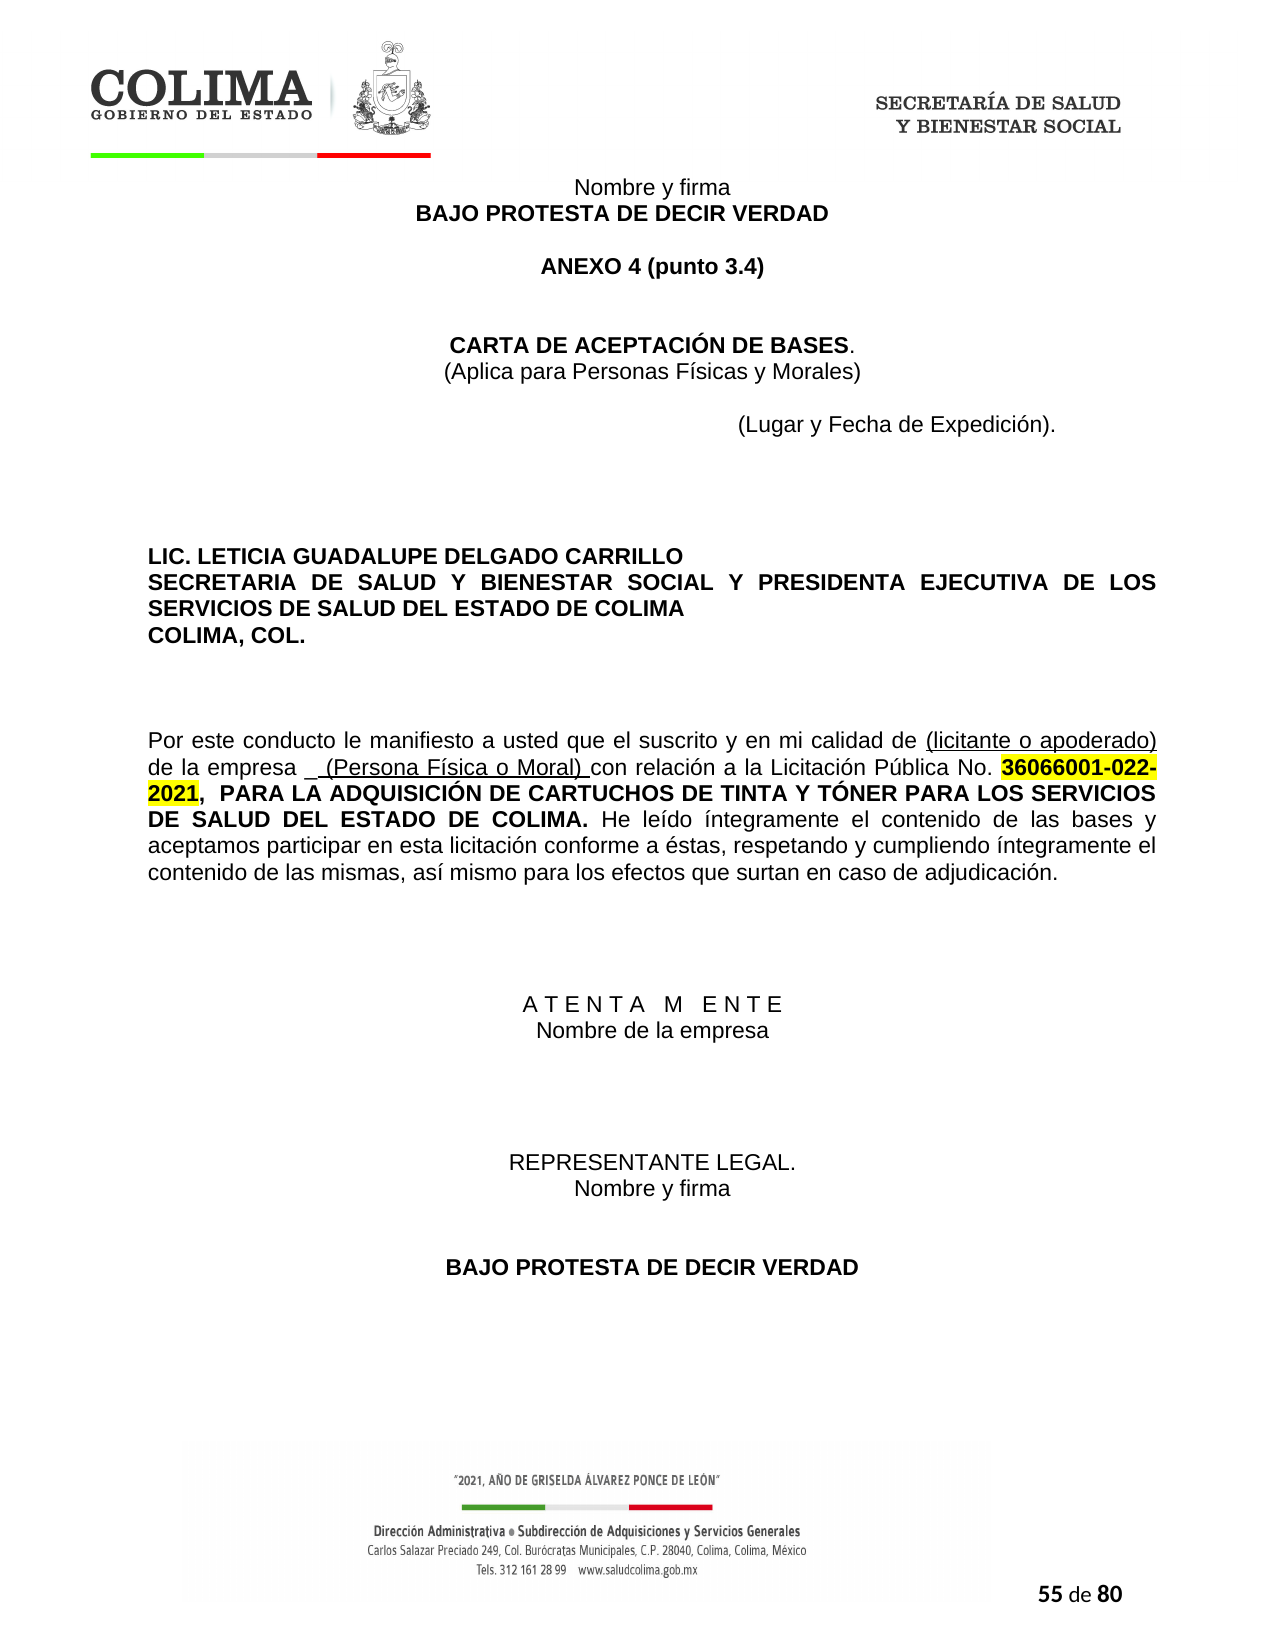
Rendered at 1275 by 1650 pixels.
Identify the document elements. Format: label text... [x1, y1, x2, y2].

text (Aplica para Personas Físicas y Morales) [148, 358, 1157, 384]
picture [182, 1441, 992, 1602]
text CARTA DE ACEPTACIÓN DE BASES. [148, 332, 1157, 358]
text Nombre de la empresa [148, 1017, 1157, 1043]
text ANEXO 4 (punto 3.4) [148, 253, 1157, 279]
text BAJO PROTESTA DE DECIR VERDAD [148, 200, 1157, 226]
text BAJO PROTESTA DE DECIR VERDAD [148, 1254, 1157, 1281]
text Nombre y firma [148, 1175, 1157, 1201]
text Nombre y firma [148, 174, 1157, 200]
text (Lugar y Fecha de Expedición). [738, 411, 1157, 437]
text A T E N T A M E N T E [148, 991, 1157, 1017]
text SECRETARIA DE SALUD Y BIENESTAR SOCIAL Y PRESIDENTA EJECUTIVA DE LOS SERVICIOS DE SALUD DEL ESTADO DE COLIMA [148, 569, 1157, 622]
picture [0, 31, 1238, 182]
text Por este conducto le manifiesto a usted que el suscrito y en mi calidad de (licitante o apoderado) de la empresa _ (Persona Física o Moral) con relación a la Licitación Pública No. 36066001-022-2021, PARA LA ADQUISICIÓN DE CARTUCHOS DE TINTA Y TÓNER PARA LOS SERVICIOS DE SALUD DEL ESTADO DE COLIMA. He leído íntegramente el contenido de las bases y aceptamos participar en esta licitación conforme a éstas, respetando y cumpliendo íntegramente el contenido de las mismas, así mismo para los efectos que surtan en caso de adjudicación. [148, 727, 1157, 885]
text REPRESENTANTE LEGAL. [148, 1149, 1157, 1175]
text COLIMA, COL. [148, 622, 1157, 648]
text LIC. LETICIA GUADALUPE DELGADO CARRILLO [148, 543, 1157, 569]
